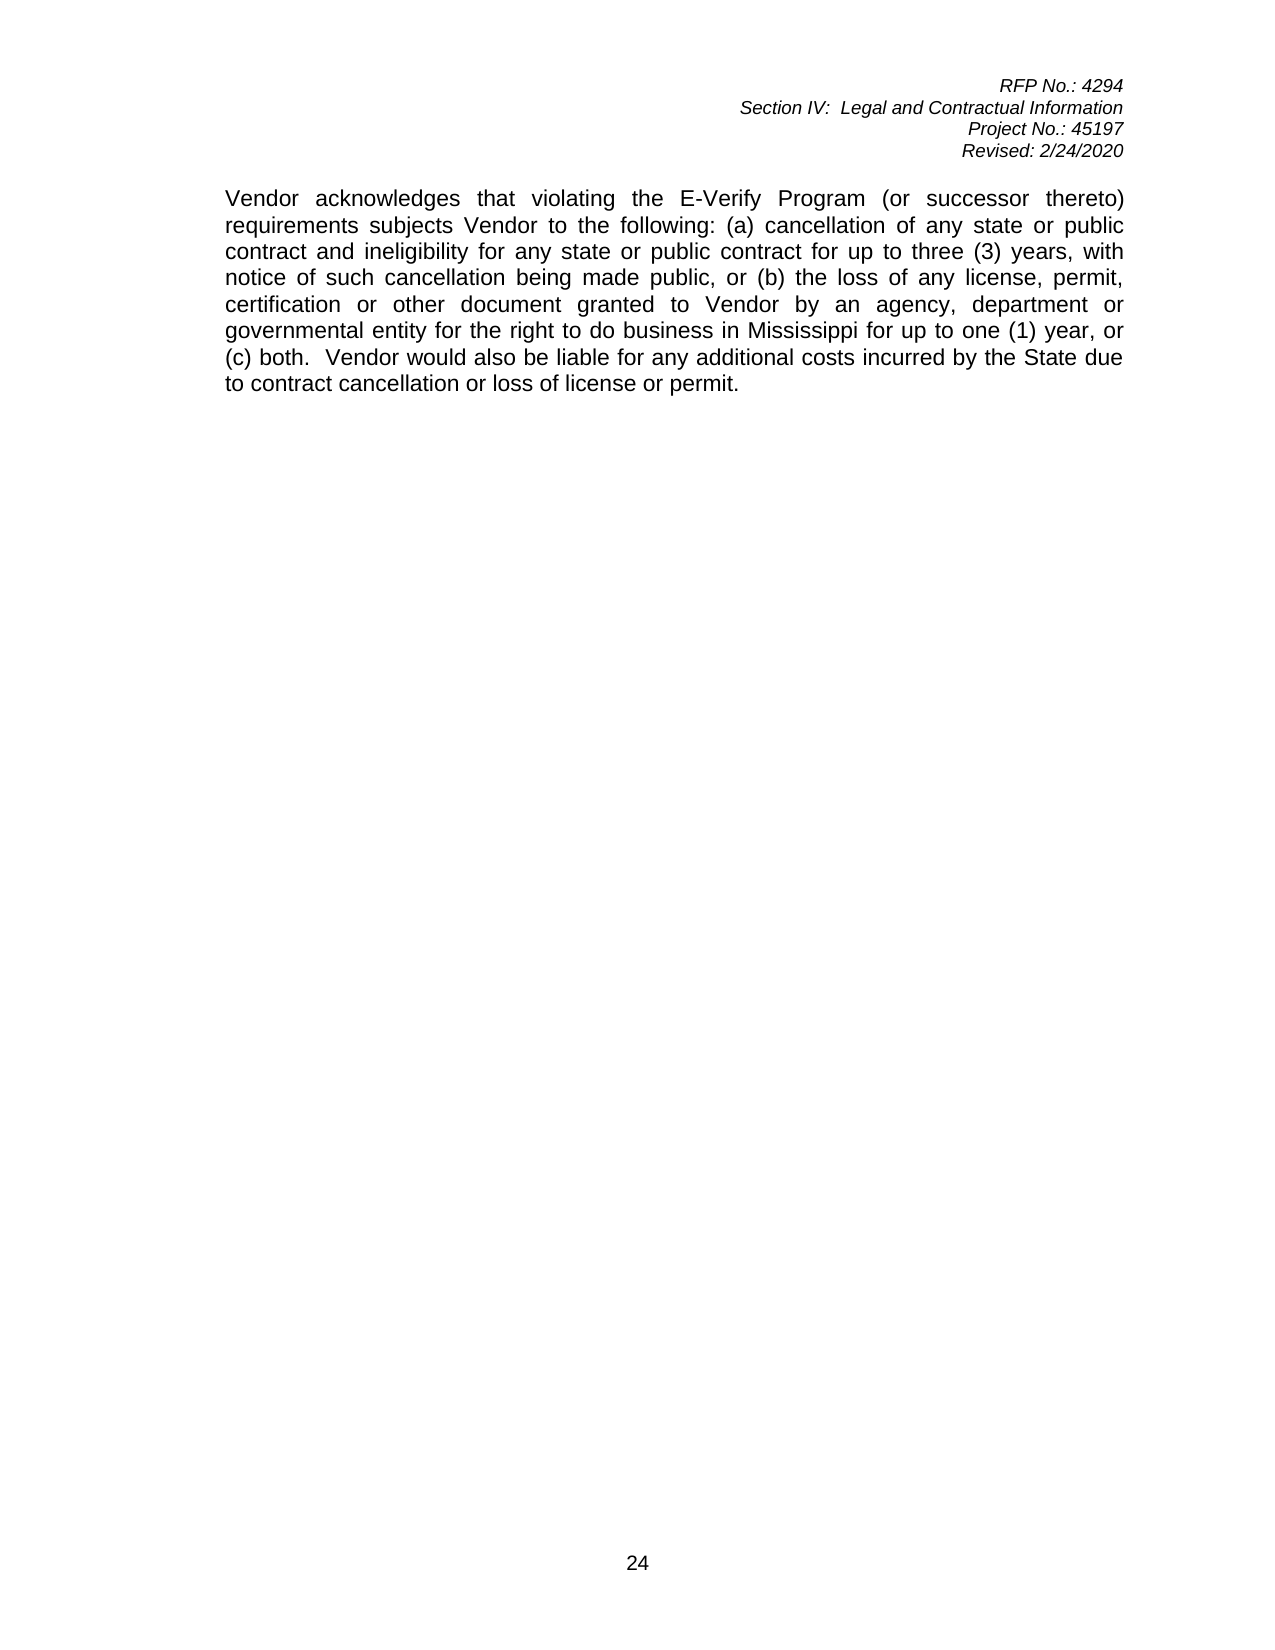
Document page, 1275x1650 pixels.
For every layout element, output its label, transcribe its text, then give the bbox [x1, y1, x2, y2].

text Vendor acknowledges that violating the E-Verify Program (or successor thereto) requirements subjects Vendor to the following: (a) cancellation of any state or public contract and ineligibility for any state or public contract for up to three (3) years, with notice of such cancellation being made public, or (b) the loss of any license, permit, certification or other document granted to Vendor by an agency, department or governmental entity for the right to do business in Mississippi for up to one (1) year, or (c) both. Vendor would also be liable for any additional costs incurred by the State due to contract cancellation or loss of license or permit. [225, 185, 1125, 396]
